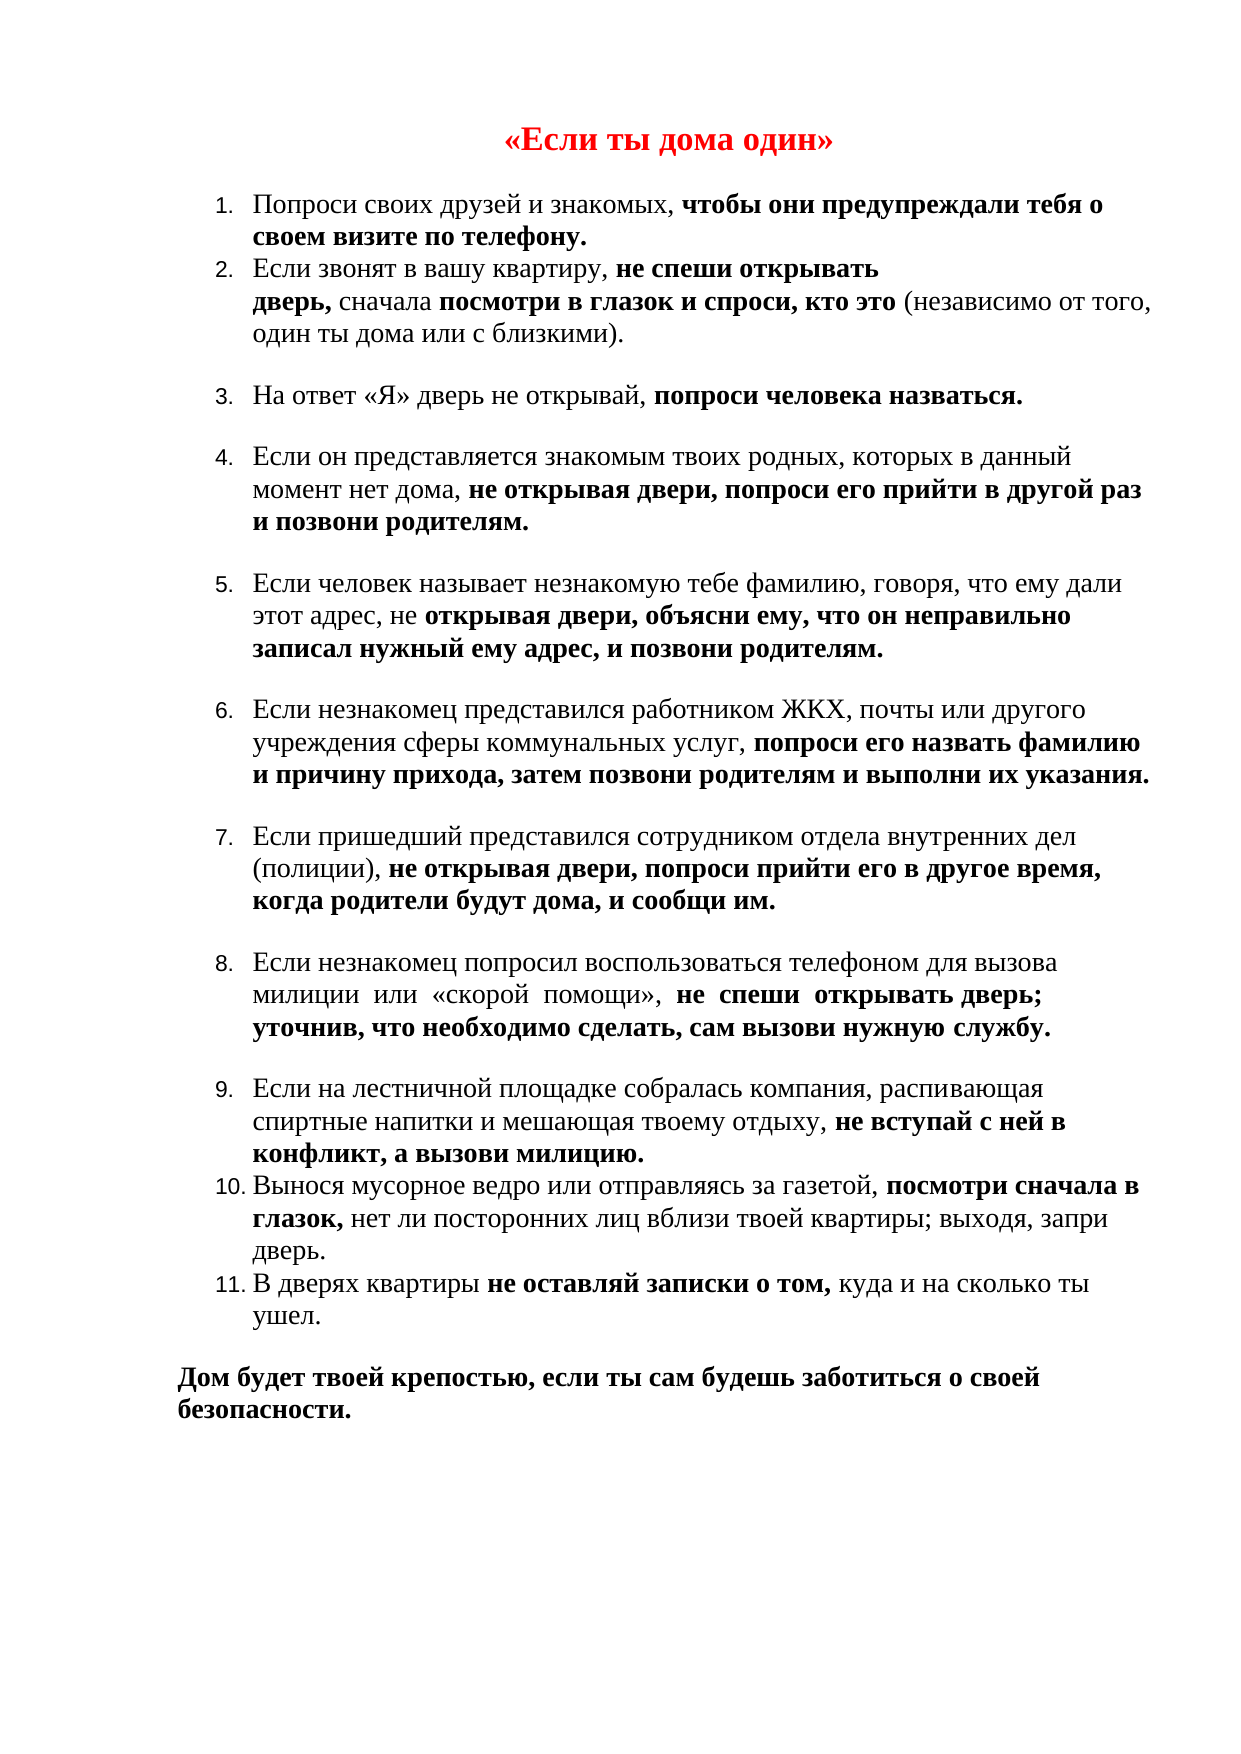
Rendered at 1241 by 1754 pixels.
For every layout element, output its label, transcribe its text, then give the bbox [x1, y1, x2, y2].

list Если человек называет незнакомую тебе фамилию, говоря, что ему дали этот адрес, не открывая двери, объясни ему, что он неправильно записал нужный ему адрес, и позвони родителям. [215, 566, 1152, 663]
list Если на лестничной площадке собралась компания, распивающая спиртные напитки и мешающая твоему отдыху, не вступай с ней в конфликт, а вызови милицию. [215, 1071, 1152, 1168]
list Если незнакомец попросил воспользоваться телефоном для вызова милиции или «скорой помощи», не спеши открывать дверь; уточнив, что необходимо сделать, сам вызови нужную службу. [215, 945, 1152, 1042]
list На ответ «Я» дверь не открывай, попроси человека назваться. [215, 378, 1152, 410]
list Если он представляется знакомым твоих родных, которых в данный момент нет дома, не открывая двери, попроси его прийти в другой раз и позвони родителям. [215, 439, 1152, 537]
list Если незнакомец представился работником ЖКХ, почты или другого учреждения сферы коммунальных услуг, попроси его назвать фамилию и причину прихода, затем позвони родителям и выполни их указания. [215, 692, 1152, 789]
text Дом будет твоей крепостью, если ты сам будешь заботиться о своей безопасности. [177, 1359, 1152, 1424]
list Попроси своих друзей и знакомых, чтобы они предупреждали тебя о своем визите по телефону. [215, 187, 1152, 252]
list В дверях квартиры не оставляй записки о том, куда и на сколько ты ушел. [215, 1266, 1152, 1330]
list Если пришедший представился сотрудником отдела внутренних дел (полиции), не открывая двери, попроси прийти его в другое время, когда родители будут дома, и сообщи им. [215, 818, 1152, 916]
text «Если ты дома один» [177, 118, 1152, 158]
list Если звонят в вашу квартиру, не спеши открывать дверь, сначала посмотри в глазок и спроси, кто это (независимо от того, один ты дома или с близкими). [215, 252, 1152, 349]
list Вынося мусорное ведро или отправляясь за газетой, посмотри сначала в глазок, нет ли посторонних лиц вблизи твоей квартиры; выходя, запри дверь. [215, 1168, 1152, 1266]
